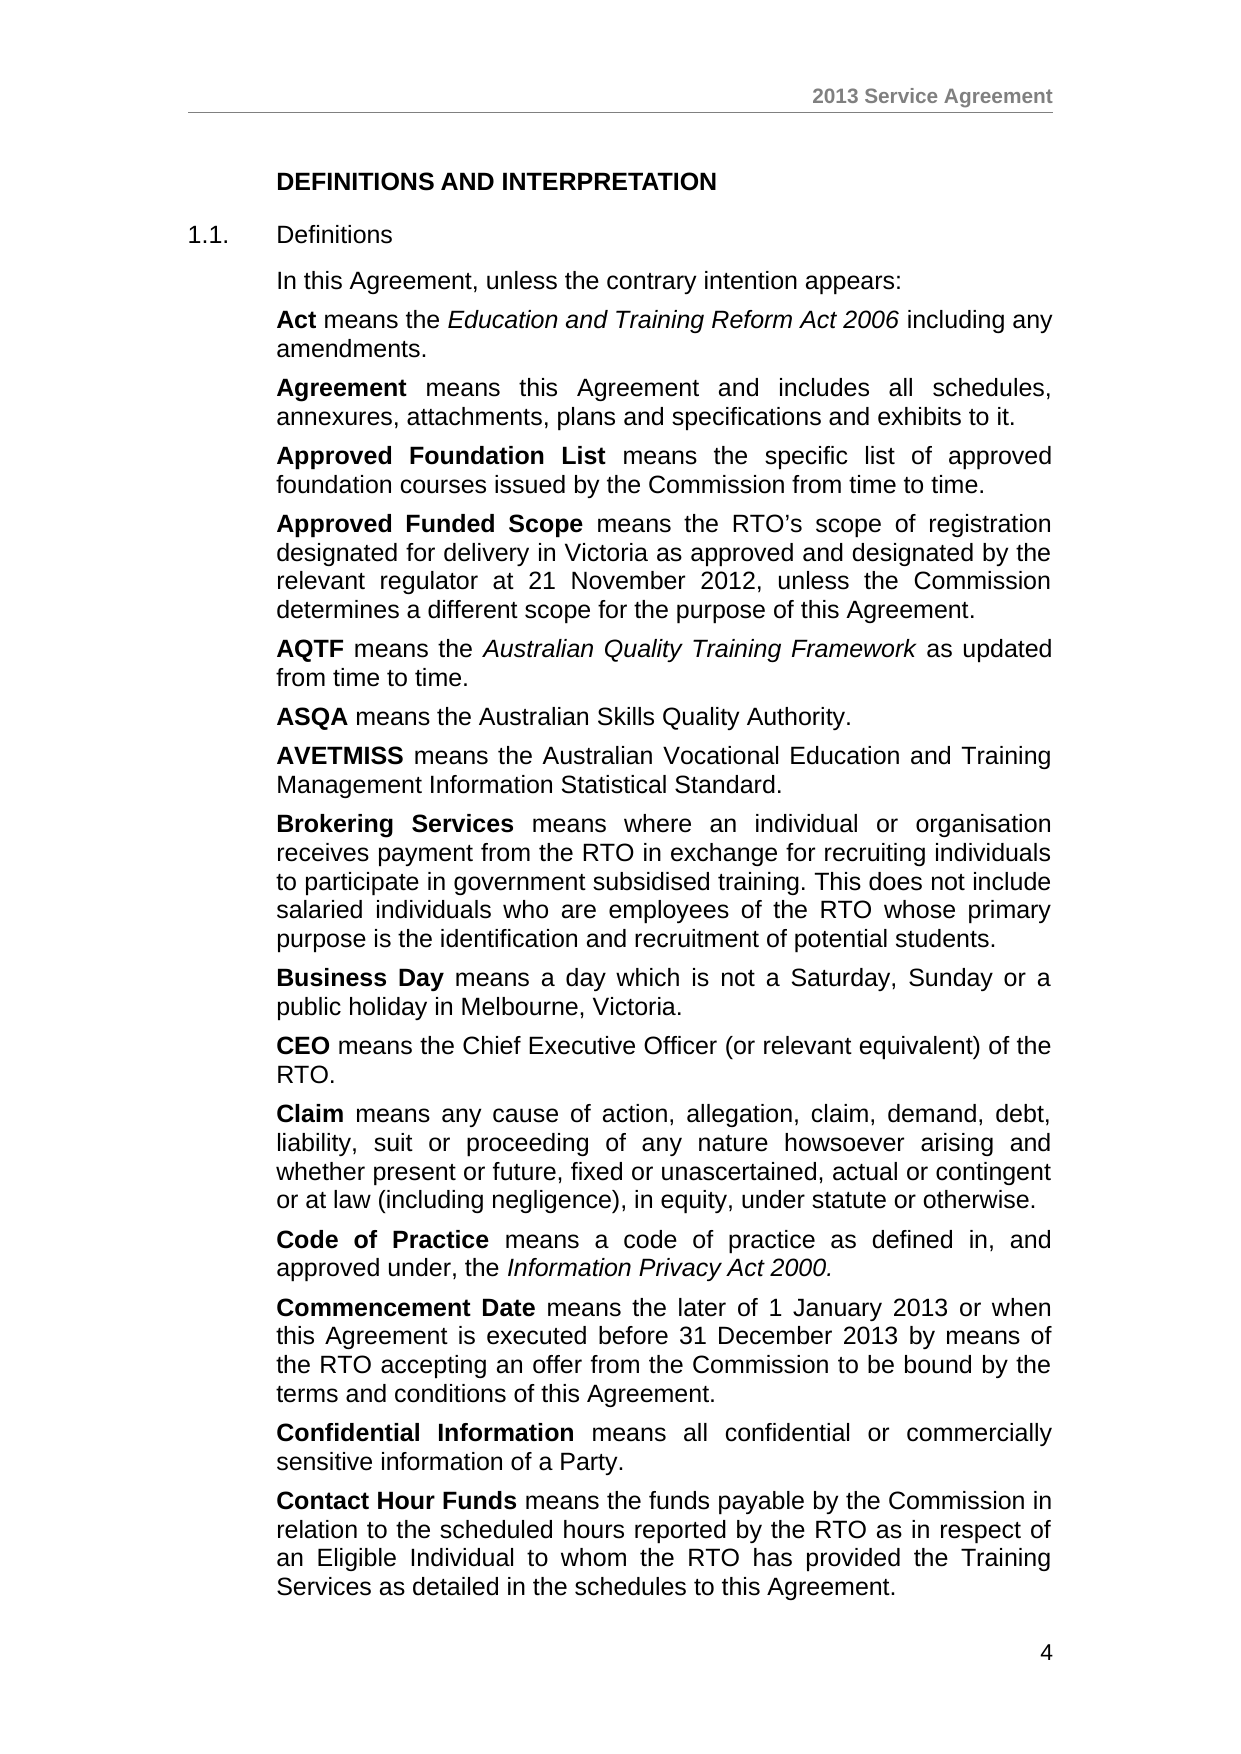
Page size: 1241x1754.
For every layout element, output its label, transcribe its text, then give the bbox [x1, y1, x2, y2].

text In this Agreement, unless the contrary intention appears: [276, 266, 1053, 294]
text Code of Practice means a code of practice as defined in, and approved under, the Information Privacy Act 2000. [276, 1224, 1053, 1282]
text Confidential Information means all confidential or commercially sensitive information of a Party. [276, 1418, 1053, 1475]
text Act means the Education and Training Reform Act 2006 including any amendments. [276, 305, 1053, 362]
text AQTF means the Australian Quality Training Framework as updated from time to time. [276, 634, 1053, 692]
subtitle Definitions [187, 220, 1053, 249]
text Business Day means a day which is not a Saturday, Sunday or a public holiday in Melbourne, Victoria. [276, 963, 1053, 1021]
text Brokering Services means where an individual or organisation receives payment from the RTO in exchange for recruiting individuals to participate in government subsidised training. This does not include salaried individuals who are employees of the RTO whose primary purpose is the identification and recruitment of potential students. [276, 809, 1053, 953]
list DEFINITIONS AND INTERPRETATION [276, 167, 1053, 195]
text Commencement Date means the later of 1 January 2013 or when this Agreement is executed before 31 December 2013 by means of the RTO accepting an offer from the Commission to be bound by the terms and conditions of this Agreement. [276, 1292, 1053, 1407]
text Agreement means this Agreement and includes all schedules, annexures, attachments, plans and specifications and exhibits to it. [276, 373, 1053, 430]
text ASQA means the Australian Skills Quality Authority. [276, 702, 1053, 731]
text Contact Hour Funds means the funds payable by the Commission in relation to the scheduled hours reported by the RTO as in respect of an Eligible Individual to whom the RTO has provided the Training Services as detailed in the schedules to this Agreement. [276, 1486, 1053, 1601]
text Claim means any cause of action, allegation, claim, demand, debt, liability, suit or proceeding of any nature howsoever arising and whether present or future, fixed or unascertained, actual or contingent or at law (including negligence), in equity, under statute or otherwise. [276, 1099, 1053, 1214]
text Approved Foundation List means the specific list of approved foundation courses issued by the Commission from time to time. [276, 441, 1053, 498]
text CEO means the Chief Executive Officer (or relevant equivalent) of the RTO. [276, 1031, 1053, 1089]
text AVETMISS means the Australian Vocational Education and Training Management Information Statistical Standard. [276, 741, 1053, 799]
text Approved Funded Scope means the RTO’s scope of registration designated for delivery in Victoria as approved and designated by the relevant regulator at 21 November 2012, unless the Commission determines a different scope for the purpose of this Agreement. [276, 509, 1053, 624]
